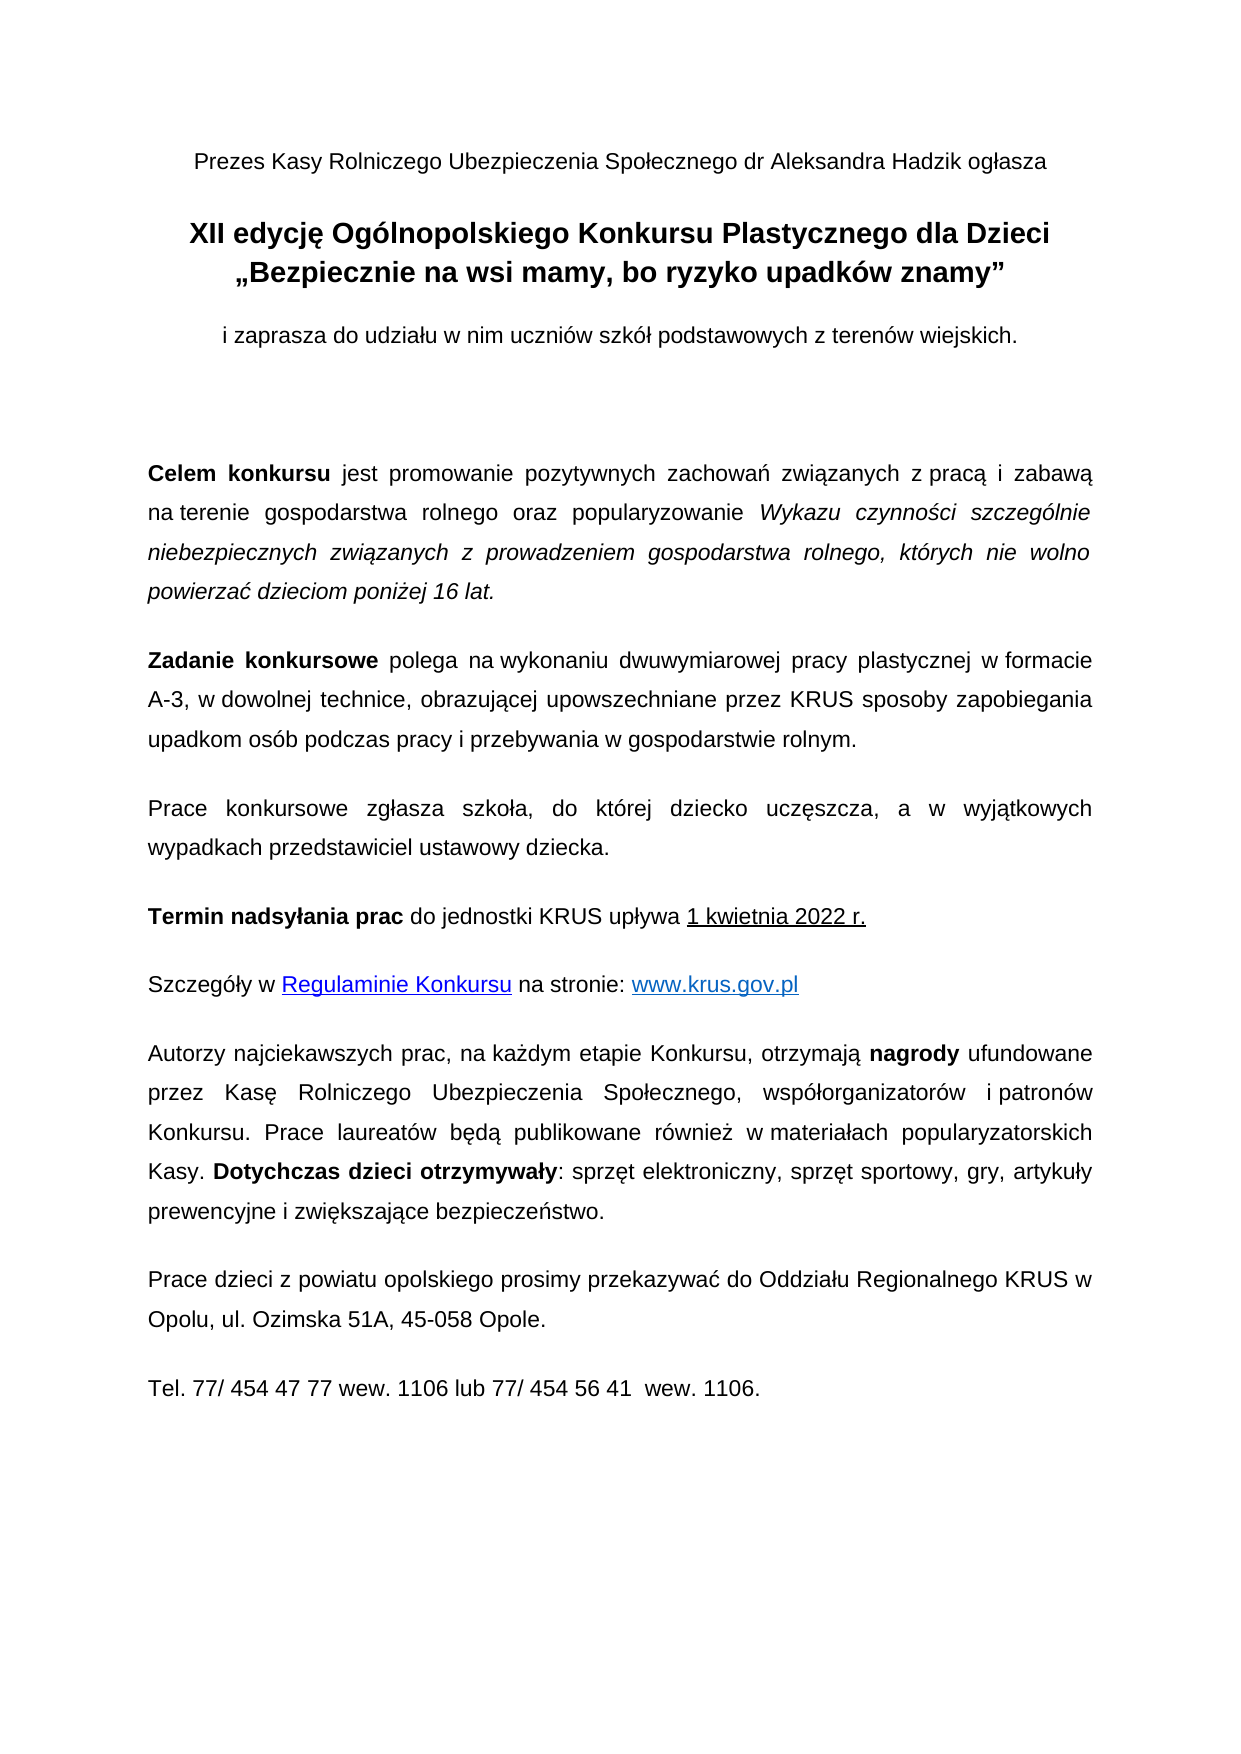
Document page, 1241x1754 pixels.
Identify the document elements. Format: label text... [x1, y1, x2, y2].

text XII edycję Ogólnopolskiego Konkursu Plastycznego dla Dzieci [148, 216, 1093, 250]
text Zadanie konkursowe polega na wykonaniu dwuwymiarowej pracy plastycznej w formacie A-3, w dowolnej technice, obrazującej upowszechniane przez KRUS sposoby zapobiegania upadkom osób podczas pracy i przebywania w gospodarstwie rolnym. [148, 647, 1093, 752]
text Prezes Kasy Rolniczego Ubezpieczenia Społecznego dr Aleksandra Hadzik ogłasza [148, 148, 1093, 174]
text i zaprasza do udziału w nim uczniów szkół podstawowych z terenów wiejskich. [148, 322, 1093, 349]
text Celem konkursu jest promowanie pozytywnych zachowań związanych z pracą i zabawą na terenie gospodarstwa rolnego oraz popularyzowanie Wykazu czynności szczególnie niebezpiecznych związanych z prowadzeniem gospodarstwa rolnego, których nie wolno powierzać dzieciom poniżej 16 lat. [148, 460, 1093, 604]
text Prace konkursowe zgłasza szkoła, do której dziecko uczęszcza, a w wyjątkowych wypadkach przedstawiciel ustawowy dziecka. [148, 794, 1093, 860]
text Termin nadsyłania prac do jednostki KRUS upływa 1 kwietnia 2022 r. [148, 903, 1093, 929]
text Prace dzieci z powiatu opolskiego prosimy przekazywać do Oddziału Regionalnego KRUS w Opolu, ul. Ozimska 51A, 45-058 Opole. [148, 1266, 1093, 1332]
text Tel. 77/ 454 47 77 wew. 1106 lub 77/ 454 56 41 wew. 1106. [148, 1374, 1093, 1401]
text Autorzy najciekawszych prac, na każdym etapie Konkursu, otrzymają nagrody ufundowane przez Kasę Rolniczego Ubezpieczenia Społecznego, współorganizatorów i patronów Konkursu. Prace laureatów będą publikowane również w materiałach popularyzatorskich Kasy. Dotychczas dzieci otrzymywały: sprzęt elektroniczny, sprzęt sportowy, gry, artykuły prewencyjne i zwiększające bezpieczeństwo. [148, 1040, 1093, 1224]
text „Bezpiecznie na wsi mamy, bo ryzyko upadków znamy” [148, 255, 1093, 288]
text Szczegóły w Regulaminie Konkursu na stronie: www.krus.gov.pl [148, 971, 1093, 998]
